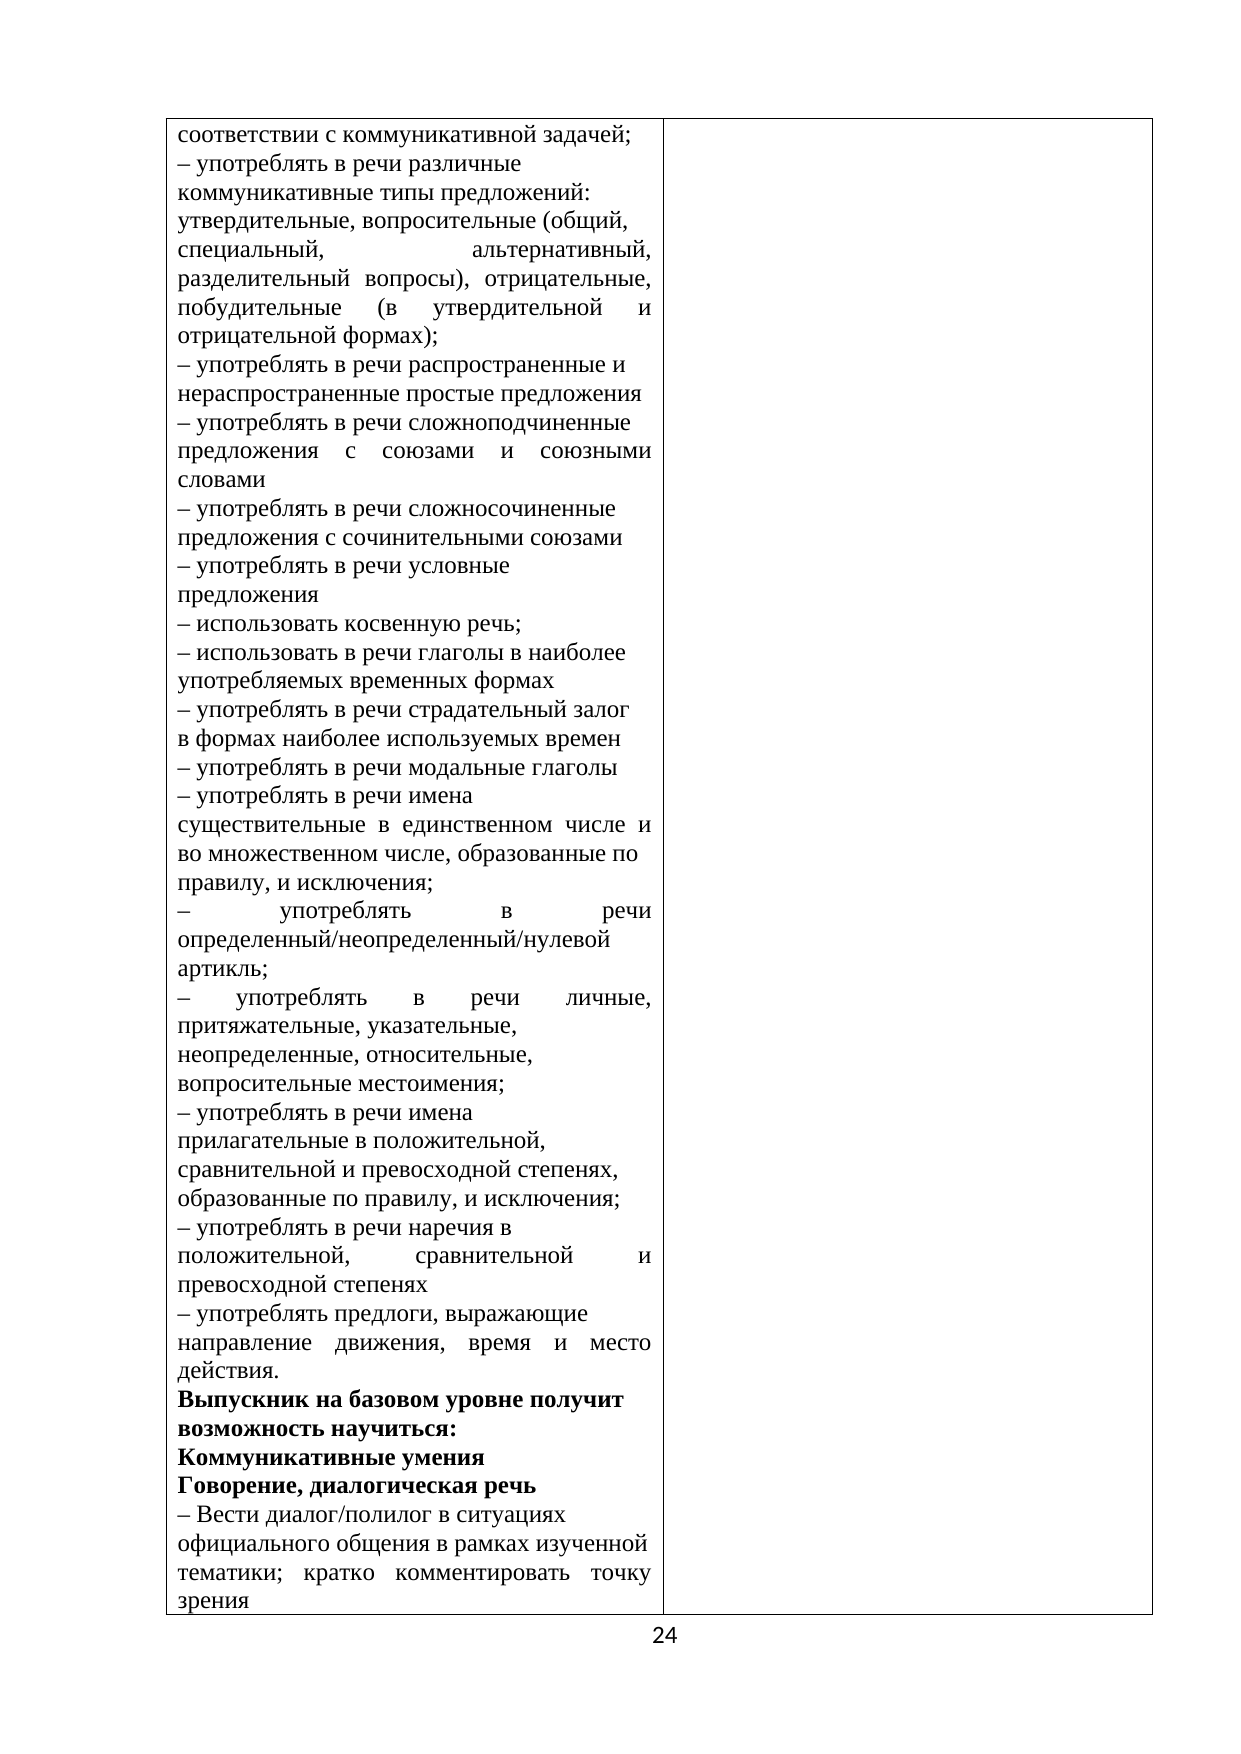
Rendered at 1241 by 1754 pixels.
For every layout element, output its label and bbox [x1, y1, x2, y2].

table_cell [664, 119, 1152, 1614]
table_cell [167, 119, 663, 1614]
